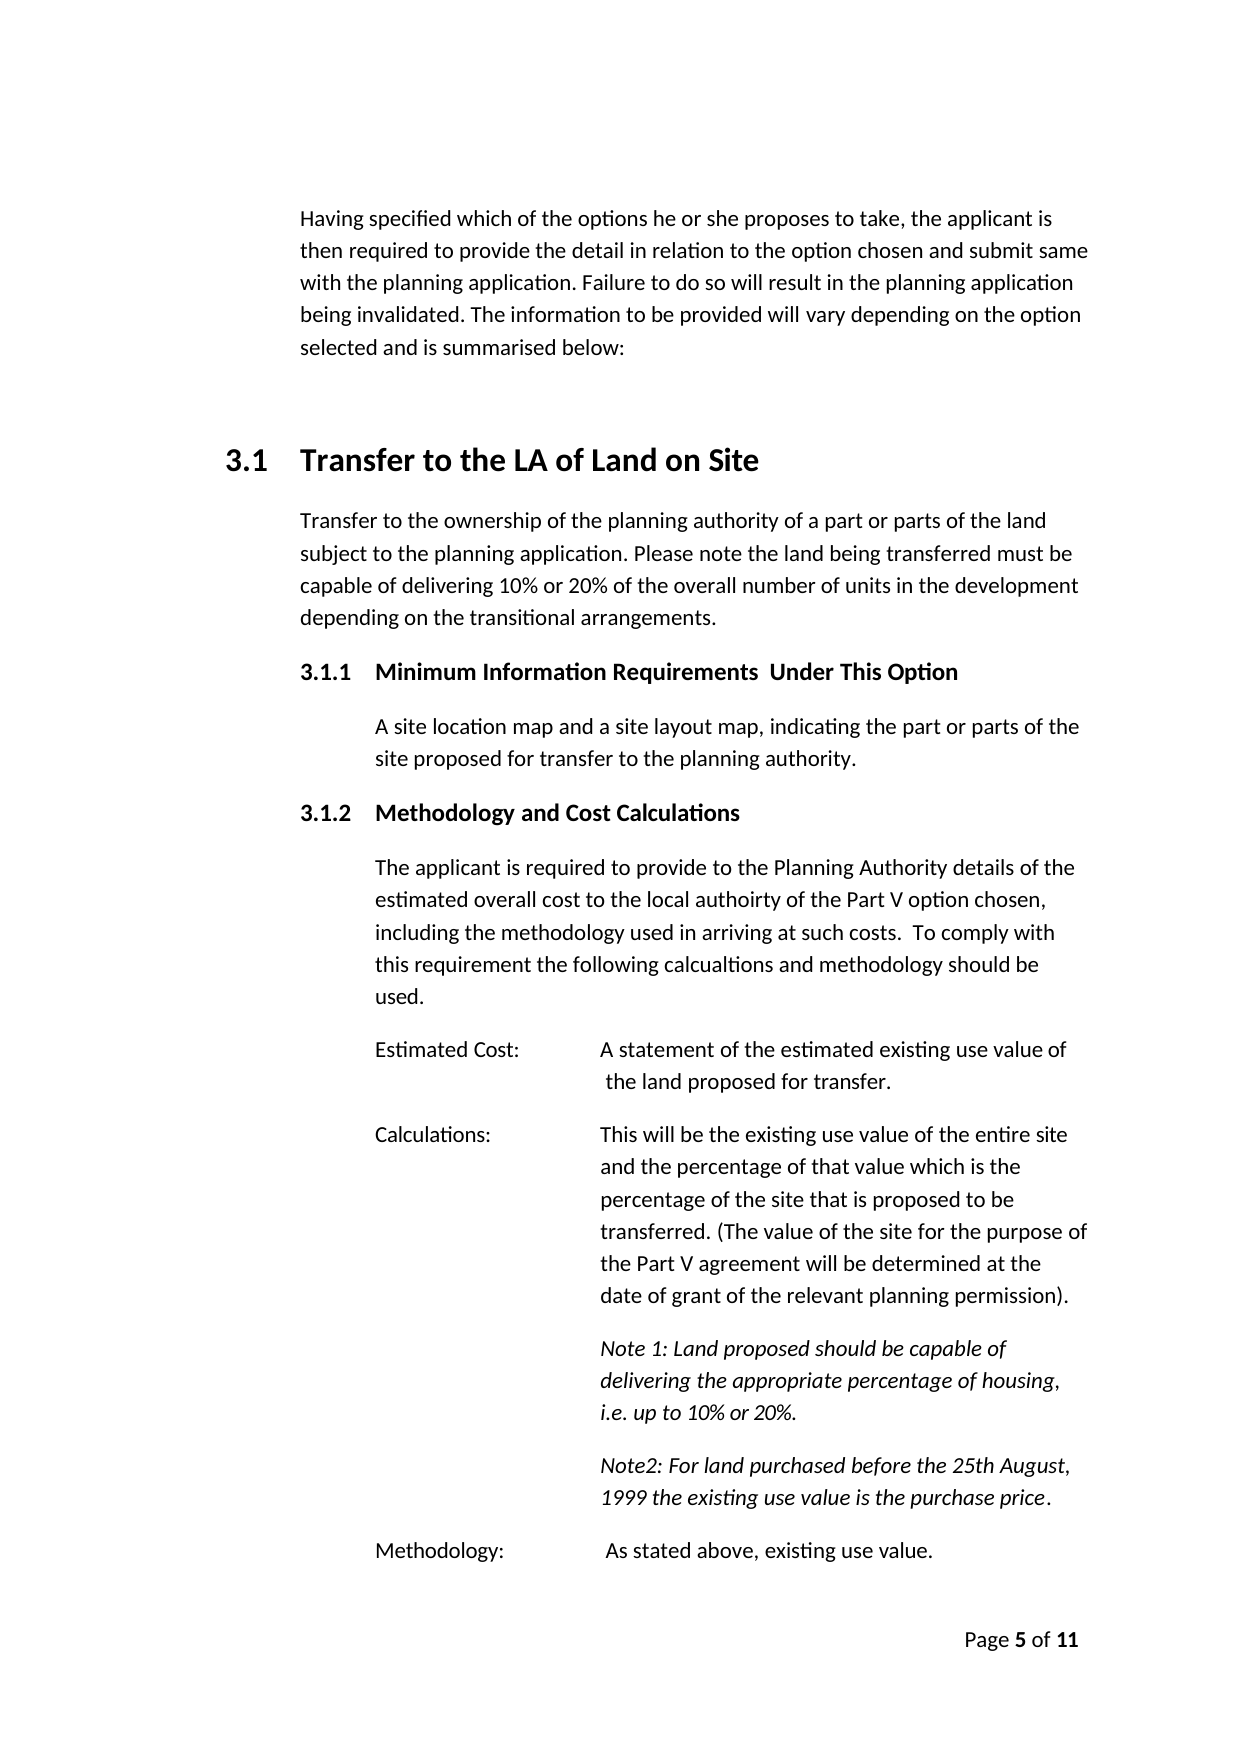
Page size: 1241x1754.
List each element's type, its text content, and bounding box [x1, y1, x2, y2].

text Estimated Cost: A statement of the estimated existing use value of [375, 1035, 1115, 1063]
text A site location map and a site layout map, indicating the part or parts of the site proposed for transfer to the planning authority. [375, 712, 1083, 772]
text Note2: For land purchased before the 25th August, 1999 the existing use value is the purchase price. [600, 1451, 1083, 1511]
subtitle Methodology and Cost Calculations [300, 797, 1115, 828]
text Having specified which of the options he or she proposes to take, the applicant is then required to provide the detail in relation to the option chosen and submit same with the planning application. Failure to do so will result in the planning application being invalidated. The information to be provided will vary depending on the option selected and is summarised below: [300, 204, 1089, 361]
text and the percentage of that value which is the percentage of the site that is proposed to be transferred. (The value of the site for the purpose of the Part V agreement will be determined at the date of grant of the relevant planning permission). [600, 1152, 1089, 1309]
text i.e. up to 10% or 20%. [600, 1398, 1115, 1426]
text Methodology: As stated above, existing use value. [375, 1536, 1115, 1564]
text Transfer to the ownership of the planning authority of a part or parts of the land subject to the planning application. Please note the land being transferred must be capable of delivering 10% or 20% of the overall number of units in the development depending on the transitional arrangements. [300, 507, 1083, 631]
text The applicant is required to provide to the Planning Authority details of the estimated overall cost to the local authoirty of the Part V option chosen, including the methodology used in arriving at such costs. To comply with this requirement the following calcualtions and methodology should be used. [375, 853, 1083, 1010]
text Note 1: Land proposed should be capable of delivering the appropriate percentage of housing, [600, 1334, 1083, 1394]
subtitle Minimum Information Requirements Under This Option [300, 656, 1115, 687]
text Calculations: This will be the existing use value of the entire site [375, 1120, 1115, 1148]
subtitle Transfer to the LA of Land on Site [225, 439, 1115, 480]
text the land proposed for transfer. [605, 1067, 1115, 1095]
